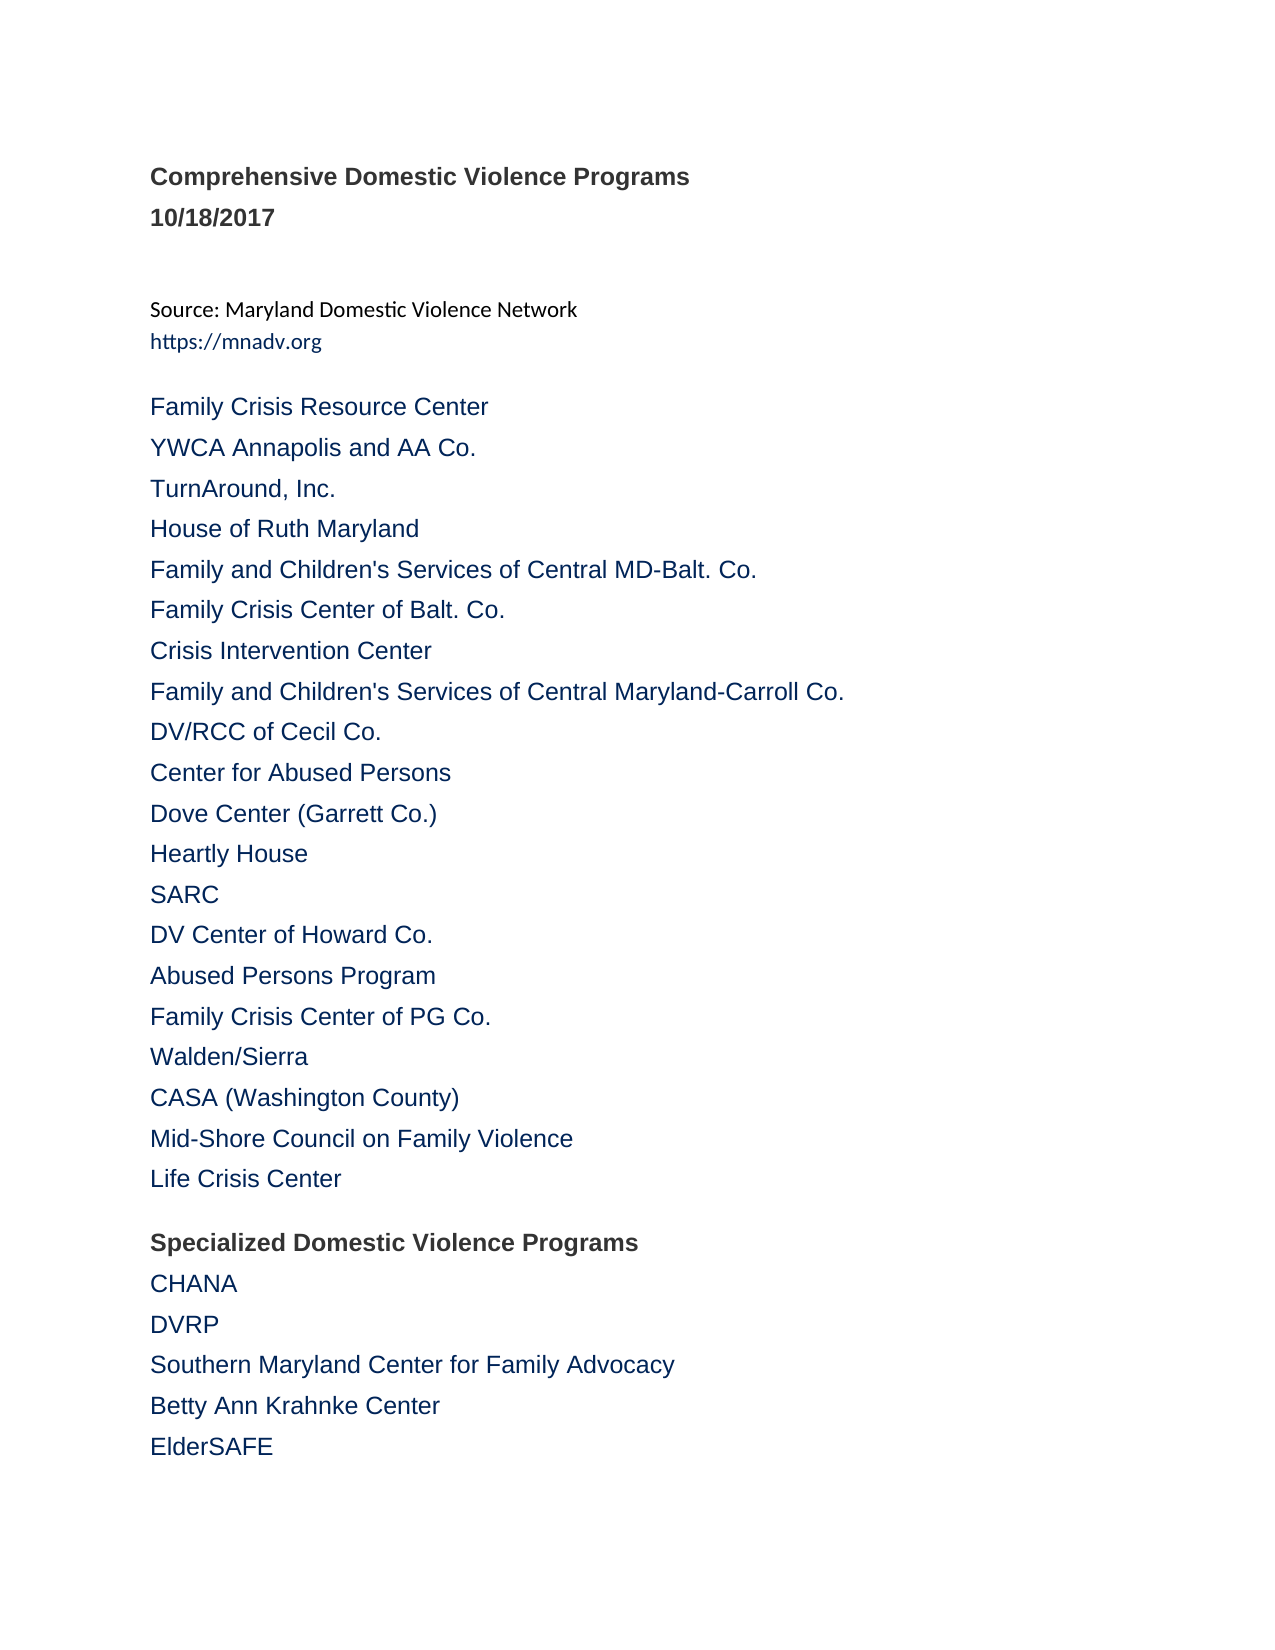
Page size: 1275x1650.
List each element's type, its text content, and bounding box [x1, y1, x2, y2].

text Comprehensive Domestic Violence Programs 10/18/2017 [150, 150, 1125, 272]
text Specialized Domestic Violence Programs CHANA DVRP Southern Maryland Center for Family Advocacy Betty Ann Krahnke Center ElderSAFE [150, 1216, 1125, 1460]
text Family Crisis Resource Center YWCA Annapolis and AA Co. TurnAround, Inc. House of Ruth Maryland Family and Children's Services of Central MD-Balt. Co. Family Crisis Center of Balt. Co. Crisis Intervention Center Family and Children's Services of Central Maryland-Carroll Co. DV/RCC of Cecil Co. Center for Abused Persons Dove Center (Garrett Co.) Heartly House SARC DV Center of Howard Co. Abused Persons Program Family Crisis Center of PG Co. Walden/Sierra CASA (Washington County) Mid-Shore Council on Family Violence Life Crisis Center [150, 381, 1125, 1193]
text Source: Maryland Domestic Violence Network https://mnadv.org [150, 295, 1125, 356]
